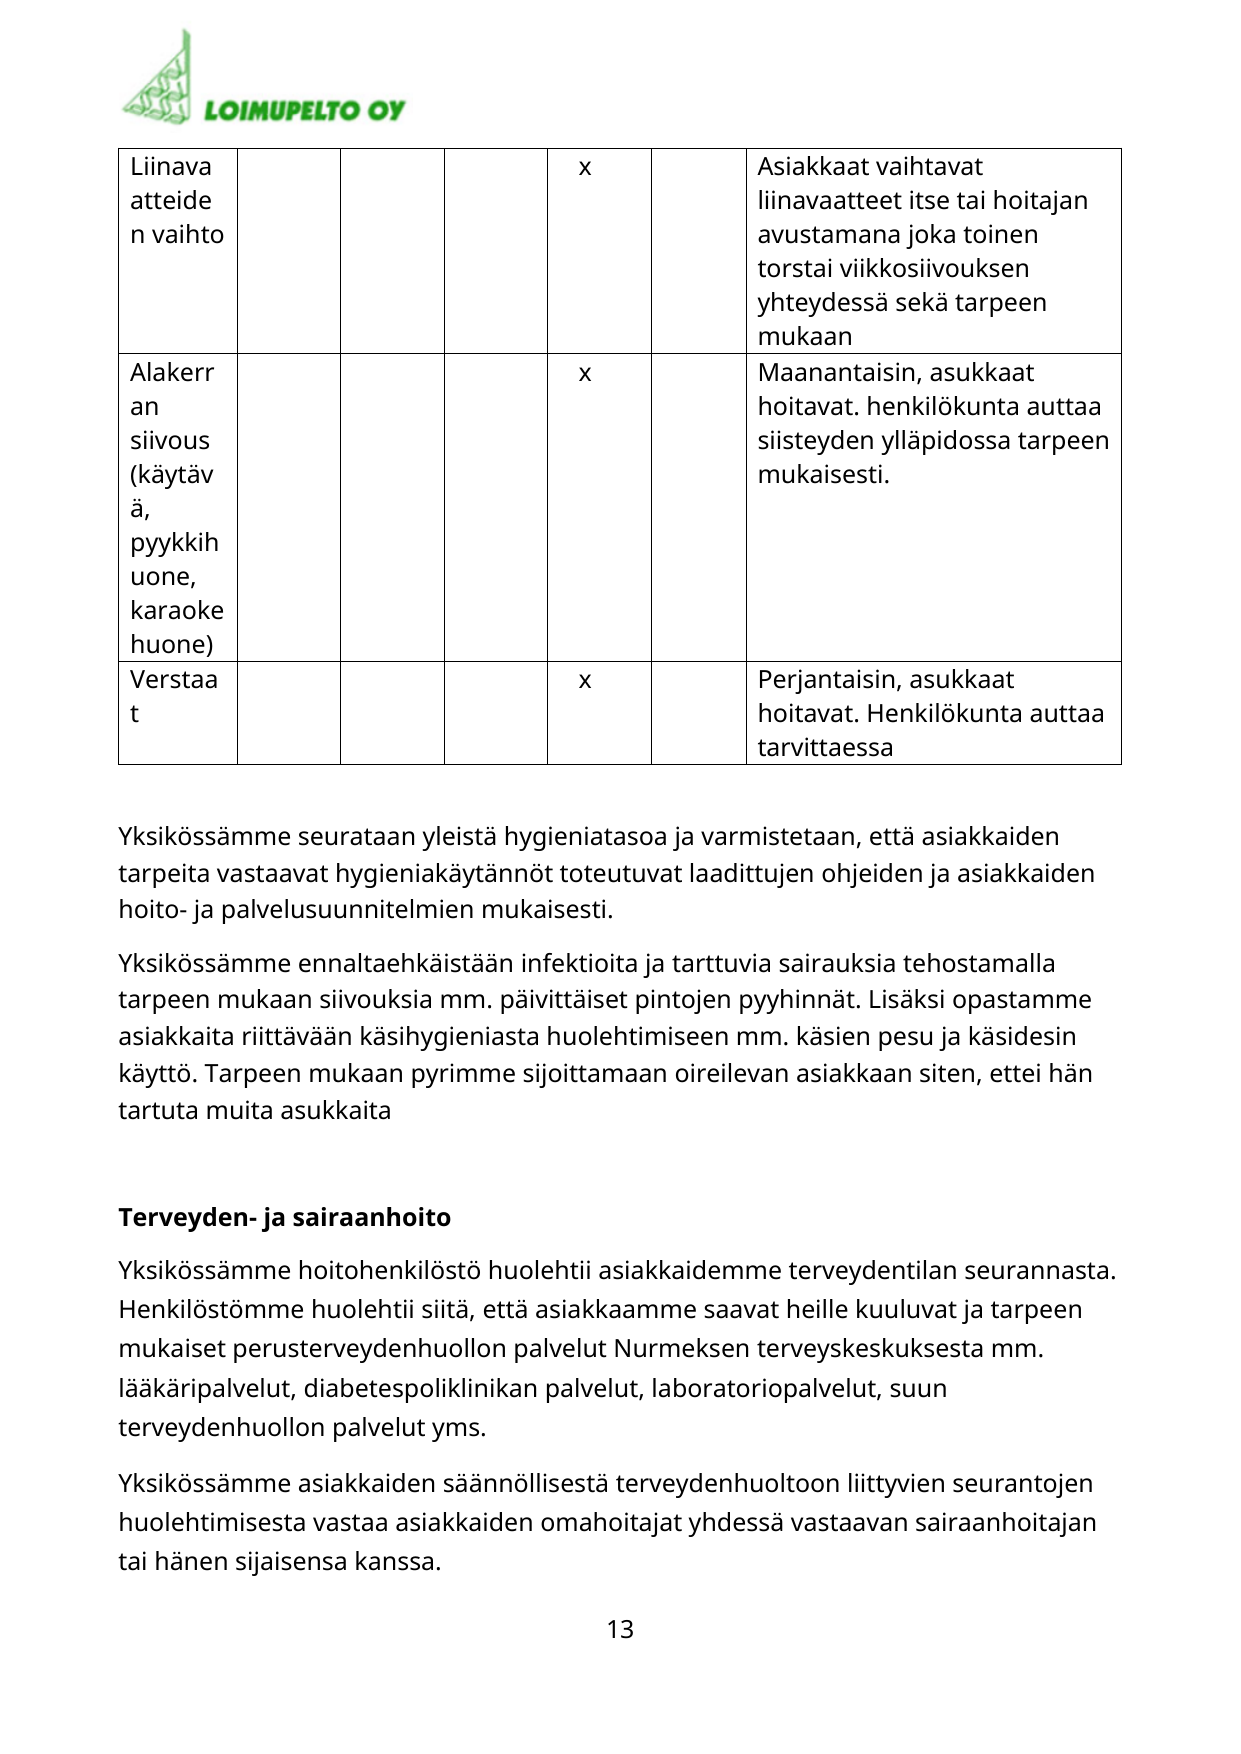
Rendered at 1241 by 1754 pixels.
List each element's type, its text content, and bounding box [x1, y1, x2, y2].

text Yksikössämme ennaltaehkäistään infektioita ja tarttuvia sairauksia tehostamalla tarpeen mukaan siivouksia mm. päivittäiset pintojen pyyhinnät. Lisäksi opastamme asiakkaita riittävään käsihygieniasta huolehtimiseen mm. käsien pesu ja käsidesin käyttö. Tarpeen mukaan pyrimme sijoittamaan oireilevan asiakkaan siten, ettei hän tartuta muita asukkaita [118, 945, 1122, 1127]
text Yksikössämme asiakkaiden säännöllisestä terveydenhuoltoon liittyvien seurantojen huolehtimisesta vastaa asiakkaiden omahoitajat yhdessä vastaavan sairaanhoitajan tai hänen sijaisensa kanssa. [118, 1465, 1122, 1578]
table_cell [238, 662, 340, 764]
table_cell [445, 354, 547, 661]
table_cell [445, 662, 547, 764]
table_cell [652, 662, 746, 764]
table_cell [341, 354, 444, 661]
table_cell x [548, 662, 651, 764]
table_cell Asiakkaat vaihtavat liinavaatteet itse tai hoitajan avustamana joka toinen torstai viikkosiivouksen yhteydessä sekä tarpeen mukaan [747, 149, 1121, 353]
table_cell [652, 354, 746, 661]
table_cell x [548, 354, 651, 661]
table_cell [341, 662, 444, 764]
table_cell [652, 149, 746, 353]
table_cell x [548, 149, 651, 353]
table_cell Perjantaisin, asukkaat hoitavat. Henkilökunta auttaa tarvittaessa [747, 662, 1121, 764]
table_cell [445, 149, 547, 353]
table_cell Liinavaatteiden vaihto [119, 149, 237, 353]
text Terveyden- ja sairaanhoito [118, 1199, 1122, 1233]
table_cell [341, 149, 444, 353]
table_cell Alakerran siivous (käytävä, pyykkihuone, karaokehuone) [119, 354, 237, 661]
text Yksikössämme hoitohenkilöstö huolehtii asiakkaidemme terveydentilan seurannasta. Henkilöstömme huolehtii siitä, että asiakkaamme saavat heille kuuluvat ja tarpeen mukaiset perusterveydenhuollon palvelut Nurmeksen terveyskeskuksesta mm. lääkäripalvelut, diabetespoliklinikan palvelut, laboratoriopalvelut, suun terveydenhuollon palvelut yms. [118, 1253, 1122, 1443]
picture [117, 20, 414, 133]
table_cell [238, 354, 340, 661]
table_cell Verstaat [119, 662, 237, 764]
table_cell Maanantaisin, asukkaat hoitavat. henkilökunta auttaa siisteyden ylläpidossa tarpeen mukaisesti. [747, 354, 1121, 661]
text Yksikössämme seurataan yleistä hygieniatasoa ja varmistetaan, että asiakkaiden tarpeita vastaavat hygieniakäytännöt toteutuvat laadittujen ohjeiden ja asiakkaiden hoito- ja palvelusuunnitelmien mukaisesti. [118, 818, 1122, 926]
table_cell [238, 149, 340, 353]
